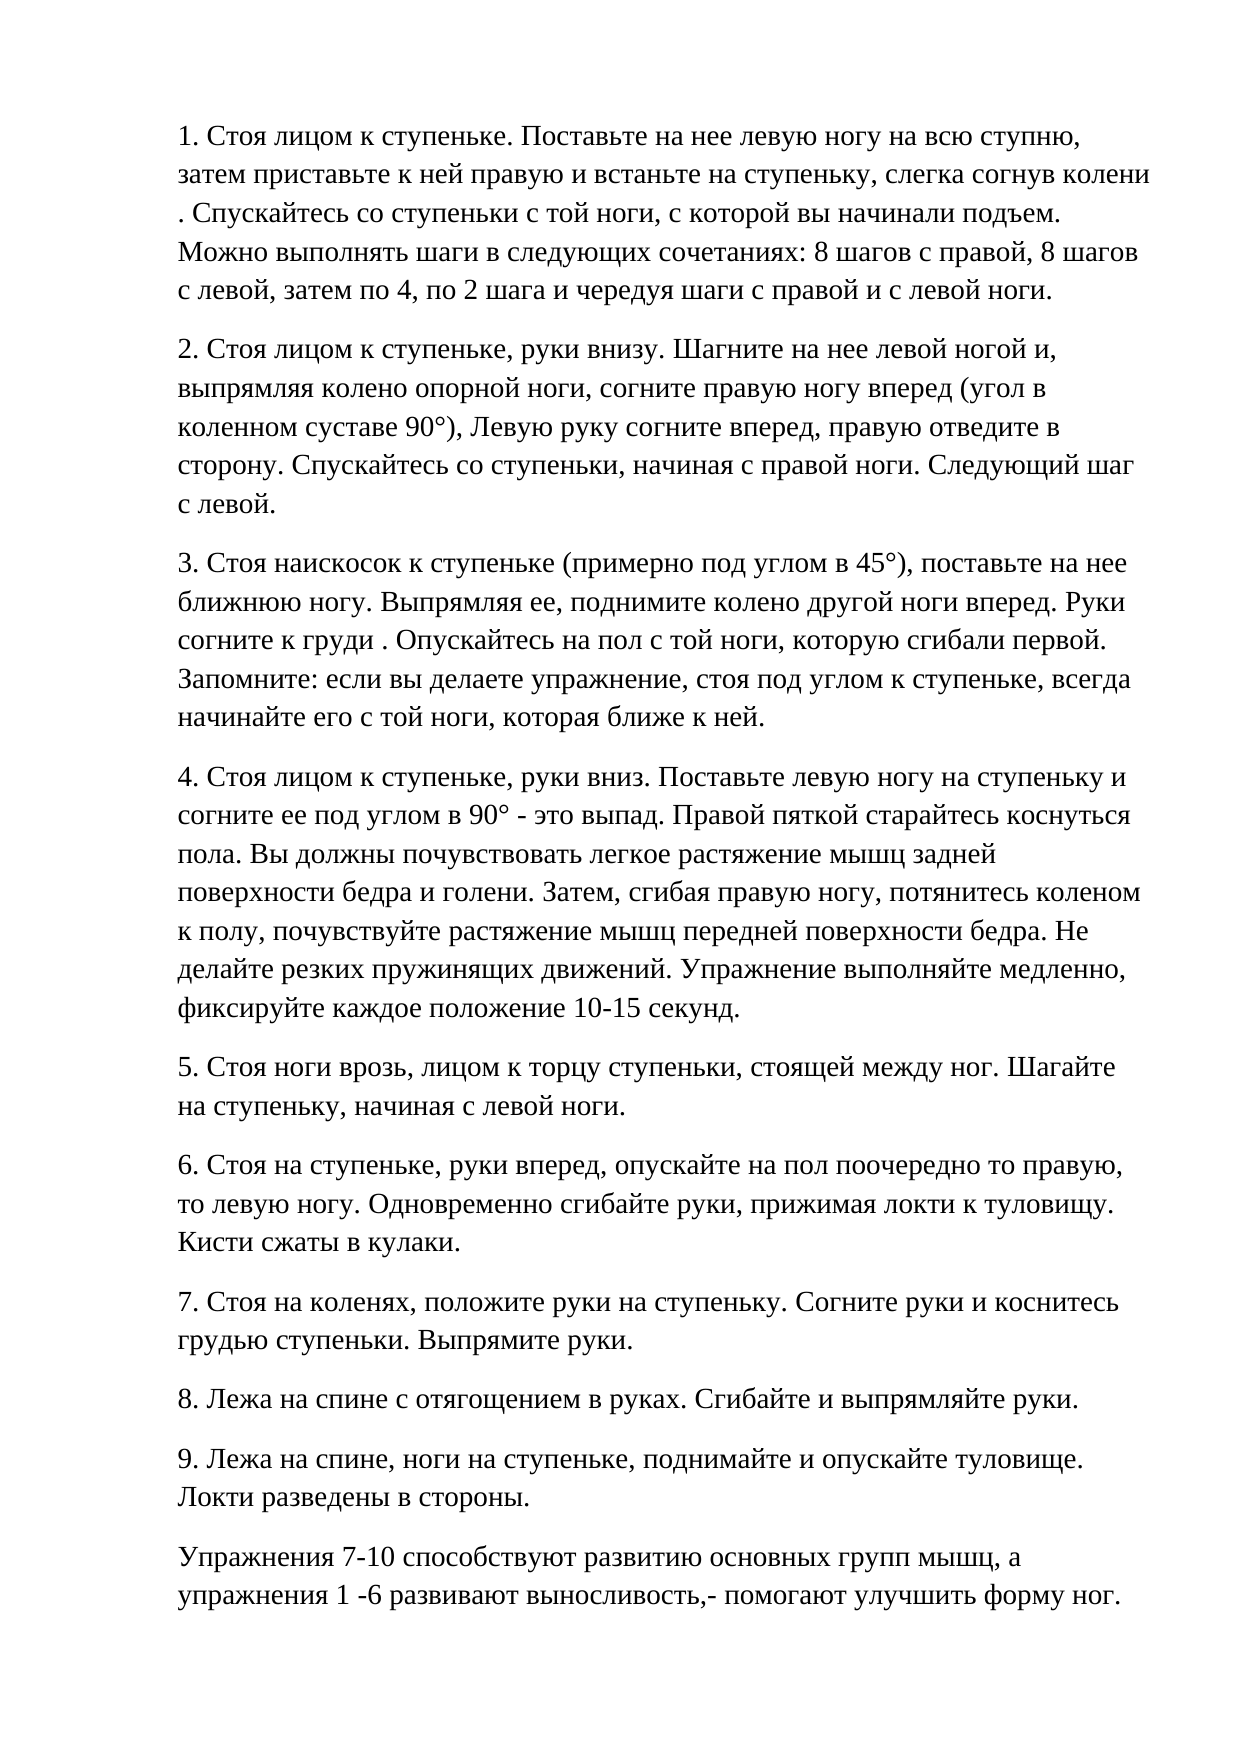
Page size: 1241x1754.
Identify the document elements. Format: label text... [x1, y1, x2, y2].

text 9. Лежа на спине, ноги на ступеньке, поднимайте и опускайте туловище. Локти разведены в стороны. [177, 1441, 1152, 1513]
text 8. Лежа на спине с отягощением в руках. Сгибайте и выпрямляйте руки. [177, 1382, 1152, 1415]
text 1. Стоя лицом к ступеньке. Поставьте на нее левую ногу на всю ступню, затем приставьте к ней правую и встаньте на ступеньку, слегка согнув колени . Спускайтесь со ступеньки с той ноги, с которой вы начинали подъем. Можно выполнять шаги в следующих сочетаниях: 8 шагов с правой, 8 шагов с левой, затем по 4, по 2 шага и чередуя шаги с правой и с левой ноги. [177, 118, 1152, 306]
text Упражнения 7-10 способствуют развитию основных групп мышц, а упражнения 1 -6 развивают выносливость,- помогают улучшить форму ног. [177, 1539, 1152, 1611]
text 4. Стоя лицом к ступеньке, руки вниз. Поставьте левую ногу на ступеньку и согните ее под углом в 90° - это выпад. Правой пяткой старайтесь коснуться пола. Вы должны почувствовать легкое растяжение мышц задней поверхности бедра и голени. Затем, сгибая правую ногу, потянитесь коленом к полу, почувствуйте растяжение мышц передней поверхности бедра. Не делайте резких пружинящих движений. Упражнение выполняйте медленно, фиксируйте каждое положение 10-15 секунд. [177, 759, 1152, 1023]
text 2. Стоя лицом к ступеньке, руки внизу. Шагните на нее левой ногой и, выпрямляя колено опорной ноги, согните правую ногу вперед (угол в коленном суставе 90°), Левую руку согните вперед, правую отведите в сторону. Спускайтесь со ступеньки, начиная с правой ноги. Следующий шаг с левой. [177, 332, 1152, 519]
text 3. Стоя наискосок к ступеньке (примерно под углом в 45°), поставьте на нее ближнюю ногу. Выпрямляя ее, поднимите колено другой ноги вперед. Руки согните к груди . Опускайтесь на пол с той ноги, которую сгибали первой. Запомните: если вы делаете упражнение, стоя под углом к ступеньке, всегда начинайте его с той ноги, которая ближе к ней. [177, 545, 1152, 733]
text 6. Стоя на ступеньке, руки вперед, опускайте на пол поочередно то правую, то левую ногу. Одновременно сгибайте руки, прижимая локти к туловищу. Кисти сжаты в кулаки. [177, 1147, 1152, 1258]
text 5. Стоя ноги врозь, лицом к торцу ступеньки, стоящей между ног. Шагайте на ступеньку, начиная с левой ноги. [177, 1049, 1152, 1121]
text 7. Стоя на коленях, положите руки на ступеньку. Согните руки и коснитесь грудью ступеньки. Выпрямите руки. [177, 1284, 1152, 1356]
